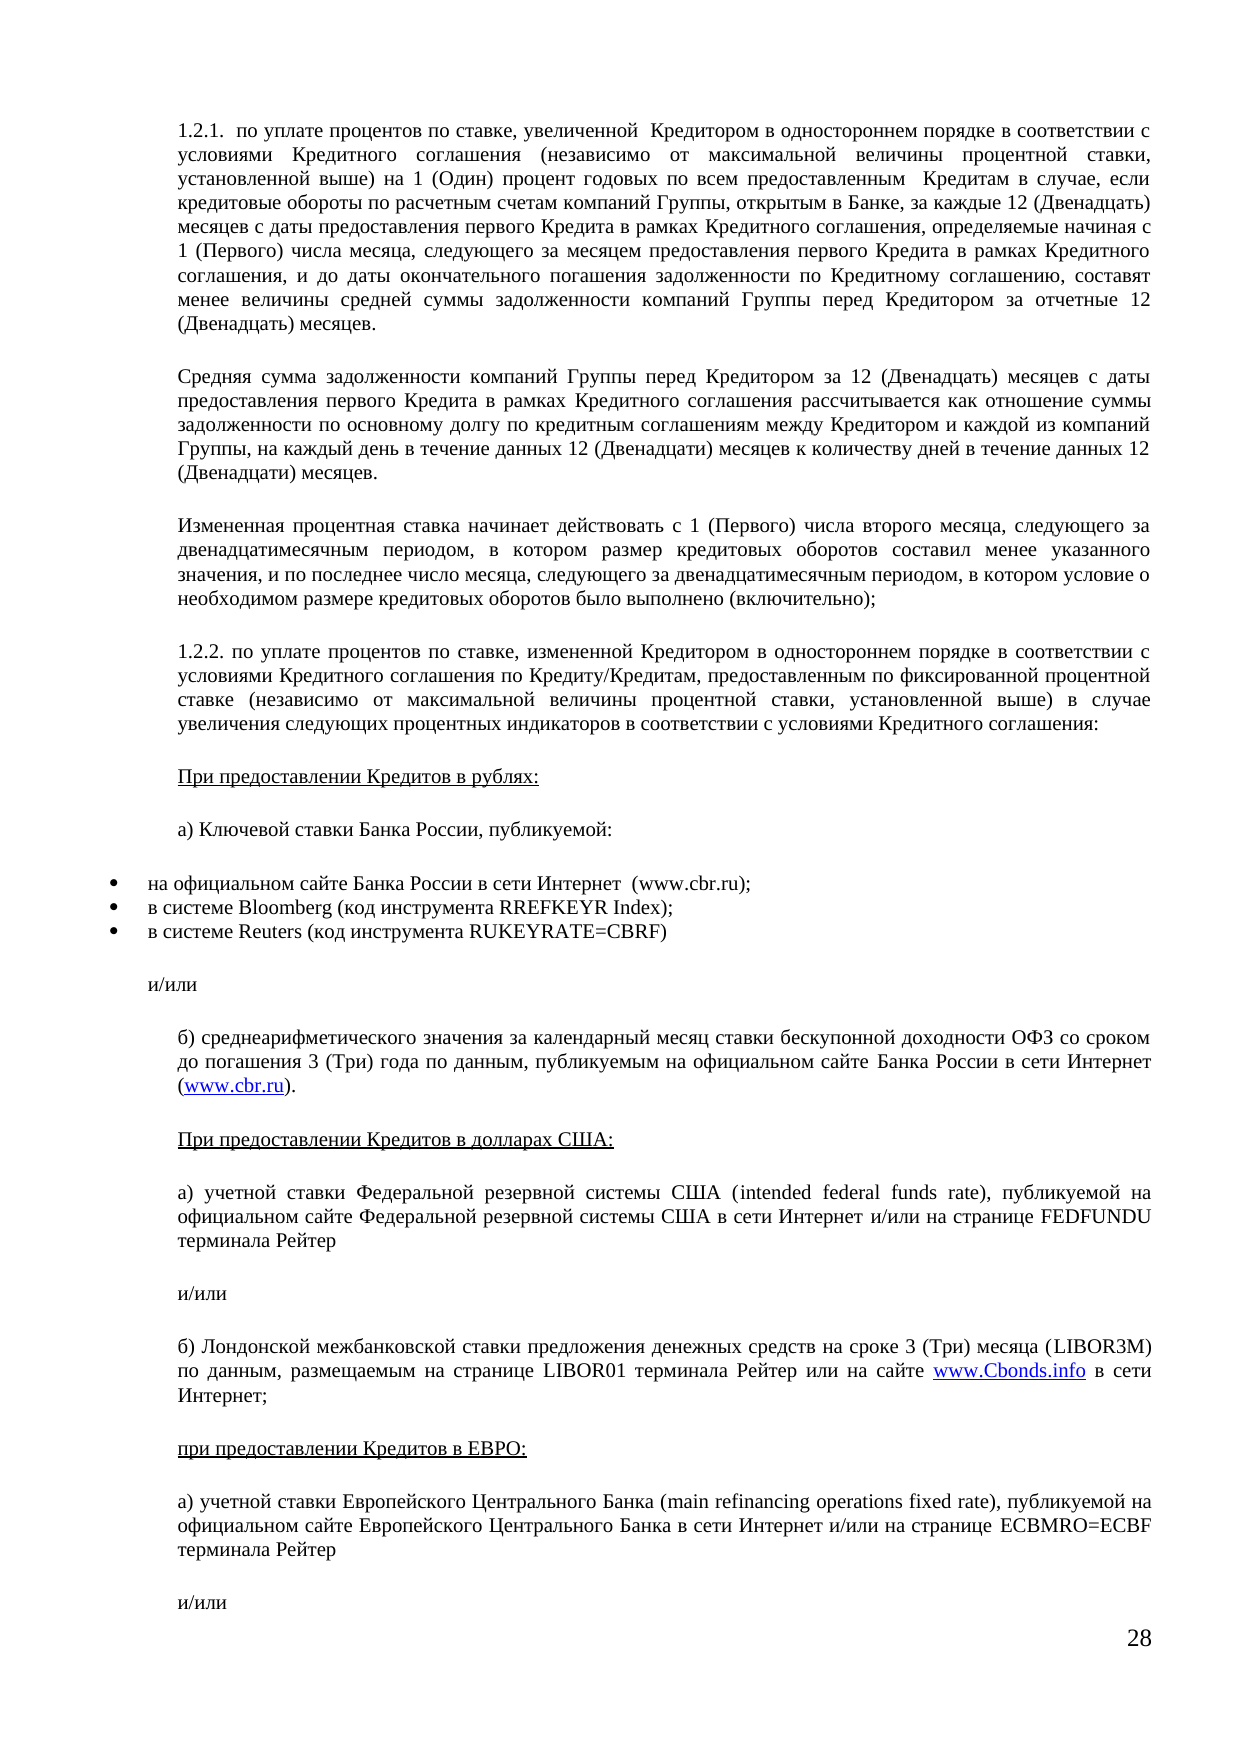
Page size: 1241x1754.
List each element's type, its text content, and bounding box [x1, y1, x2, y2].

text При предоставлении Кредитов в рублях: [177, 764, 1152, 788]
text б) среднеарифметического значения за календарный месяц ставки бескупонной доходности ОФЗ со сроком до погашения 3 (Три) года по данным, публикуемым на официальном сайте Банка России в сети Интернет (www.cbr.ru). [177, 1025, 1152, 1097]
list на официальном сайте Банка России в сети Интернет (www.cbr.ru); [110, 871, 1152, 895]
list в системе Bloomberg (код инструмента RREFKEYR Index); [110, 895, 1152, 919]
text при предоставлении Кредитов в ЕВРО: [177, 1436, 1152, 1460]
text а) Ключевой ставки Банка России, публикуемой: [177, 817, 1152, 841]
text б) Лондонской межбанковской ставки предложения денежных средств на сроке 3 (Три) месяца (LIBOR3M) по данным, размещаемым на странице LIBOR01 терминала Рейтер или на сайте www.Cbonds.info в сети Интернет; [177, 1334, 1152, 1407]
text Измененная процентная ставка начинает действовать с 1 (Первого) числа второго месяца, следующего за двенадцатимесячным периодом, в котором размер кредитовых оборотов составил менее указанного значения, и по последнее число месяца, следующего за двенадцатимесячным периодом, в котором условие о необходимом размере кредитовых оборотов было выполнено (включительно); [177, 513, 1152, 609]
text а) учетной ставки Европейского Центрального Банка (main refinancing operations fixed rate), публикуемой на официальном сайте Европейского Центрального Банка в сети Интернет и/или на странице ECBMRO=ECBF терминала Рейтер [177, 1489, 1152, 1561]
list в системе Reuters (код инструмента RUKEYRATE=CBRF) [110, 919, 1152, 943]
text и/или [177, 1281, 1152, 1305]
text и/или [177, 1590, 1152, 1614]
text Средняя сумма задолженности компаний Группы перед Кредитором за 12 (Двенадцать) месяцев с даты предоставления первого Кредита в рамках Кредитного соглашения рассчитывается как отношение суммы задолженности по основному долгу по кредитным соглашениям между Кредитором и каждой из компаний Группы, на каждый день в течение данных 12 (Двенадцати) месяцев к количеству дней в течение данных 12 (Двенадцати) месяцев. [177, 364, 1152, 484]
text При предоставлении Кредитов в долларах США: [177, 1127, 1152, 1151]
text а) учетной ставки Федеральной резервной системы США (intended federal funds rate), публикуемой на официальном сайте Федеральной резервной системы США в сети Интернет и/или на странице FEDFUNDU терминала Рейтер [177, 1180, 1152, 1252]
text 1.2.2. по уплате процентов по ставке, измененной Кредитором в одностороннем порядке в соответствии с условиями Кредитного соглашения по Кредиту/Кредитам, предоставленным по фиксированной процентной ставке (независимо от максимальной величины процентной ставки, установленной выше) в случае увеличения следующих процентных индикаторов в соответствии с условиями Кредитного соглашения: [177, 639, 1152, 735]
text 1.2.1. по уплате процентов по ставке, увеличенной Кредитором в одностороннем порядке в соответствии с условиями Кредитного соглашения (независимо от максимальной величины процентной ставки, установленной выше) на 1 (Один) процент годовых по всем предоставленным Кредитам в случае, если кредитовые обороты по расчетным счетам компаний Группы, открытым в Банке, за каждые 12 (Двенадцать) месяцев с даты предоставления первого Кредита в рамках Кредитного соглашения, определяемые начиная с 1 (Первого) числа месяца, следующего за месяцем предоставления первого Кредита в рамках Кредитного соглашения, и до даты окончательного погашения задолженности по Кредитному соглашению, составят менее величины средней суммы задолженности компаний Группы перед Кредитором за отчетные 12 (Двенадцать) месяцев. [177, 118, 1152, 335]
text и/или [148, 972, 1152, 996]
